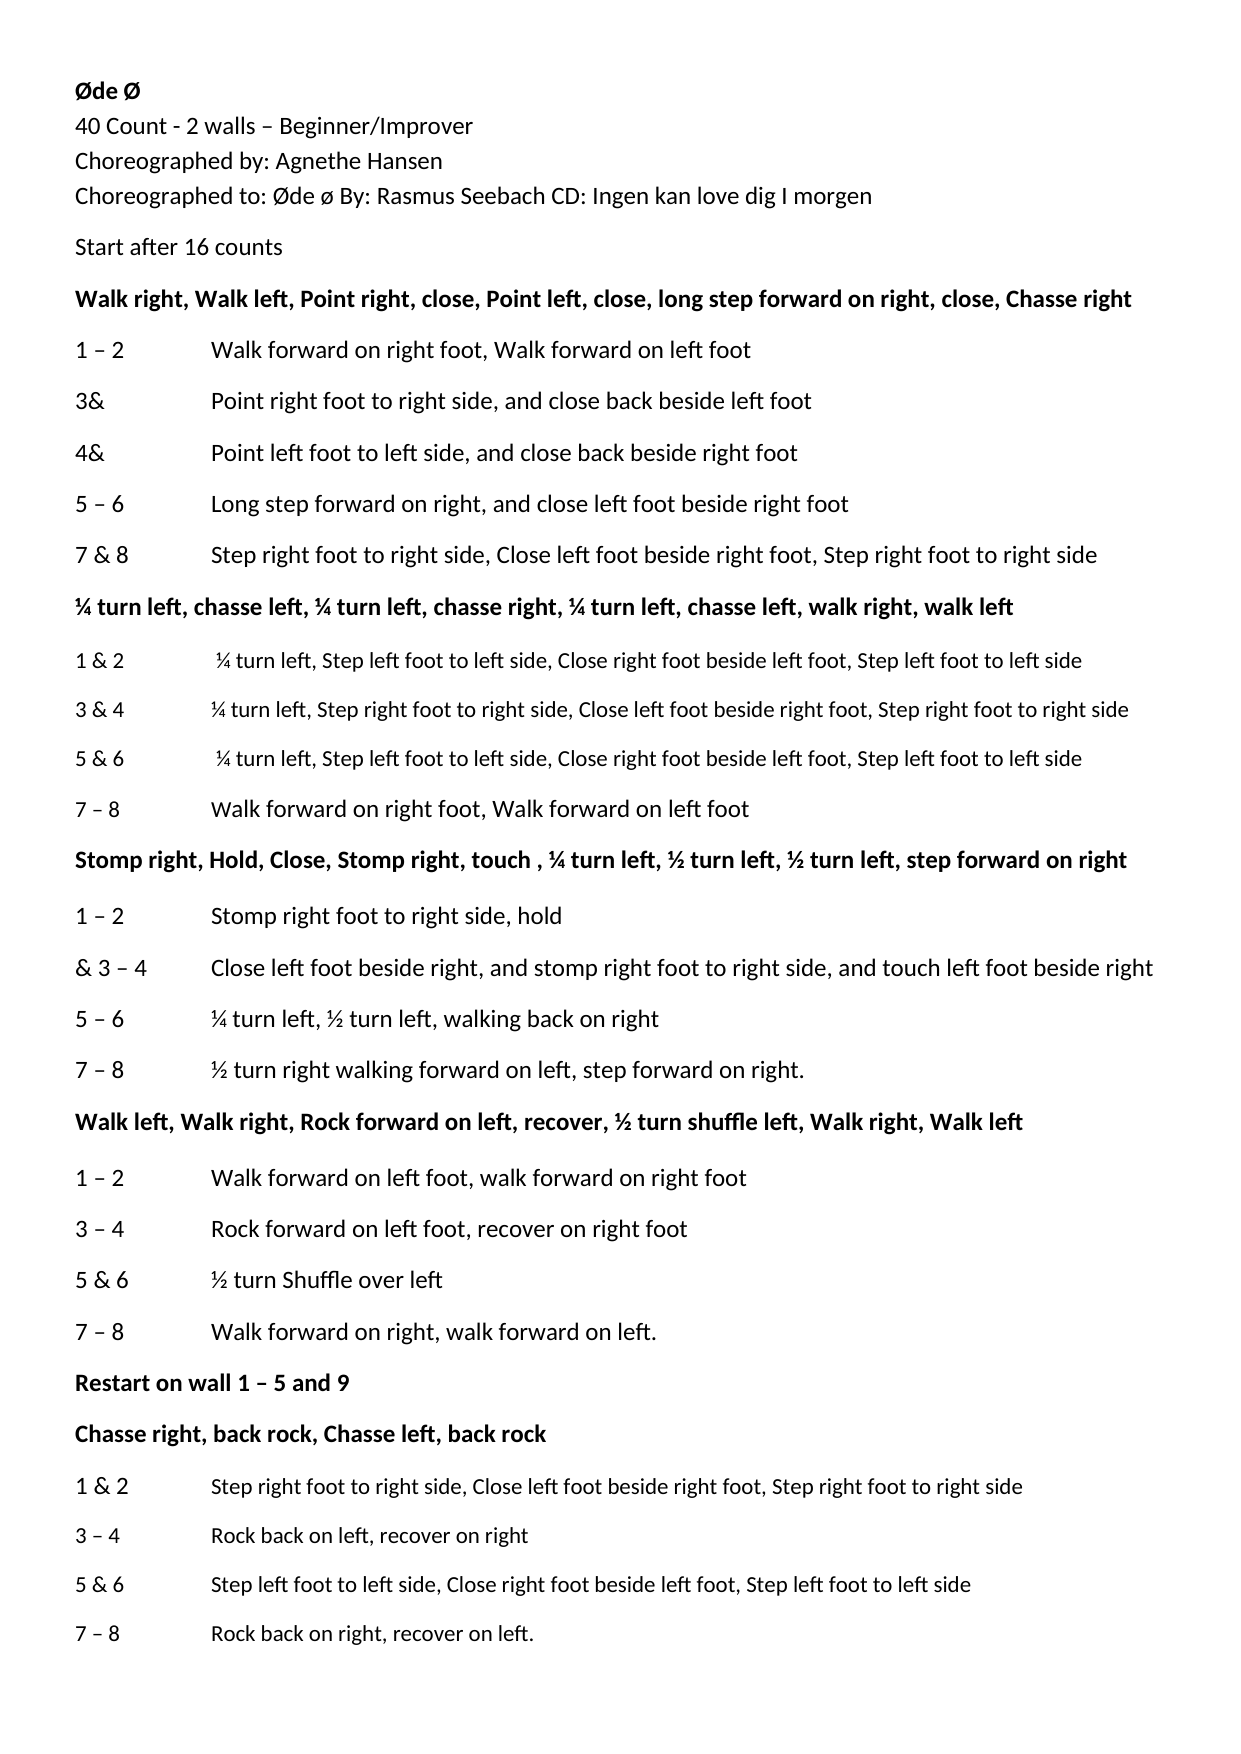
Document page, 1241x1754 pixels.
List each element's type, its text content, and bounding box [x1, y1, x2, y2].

text ¼ turn left, chasse left, ¼ turn left, chasse right, ¼ turn left, chasse left, walk right, walk left [75, 591, 1165, 621]
text Walk right, Walk left, Point right, close, Point left, close, long step forward on right, close, Chasse right [75, 283, 1165, 313]
text 3 & 4 ¼ turn left, Step right foot to right side, Close left foot beside right foot, Step right foot to right side [75, 696, 1165, 723]
text 5 – 6 ¼ turn left, ½ turn left, walking back on right [75, 1003, 1165, 1034]
text 1 – 2 Stomp right foot to right side, hold [75, 900, 1165, 931]
text 7 & 8 Step right foot to right side, Close left foot beside right foot, Step right foot to right side [75, 539, 1165, 570]
text 1 – 2 Walk forward on left foot, walk forward on right foot [75, 1162, 1165, 1192]
text 7 – 8 ½ turn right walking forward on left, step forward on right. [75, 1054, 1165, 1085]
text 3 – 4 Rock forward on left foot, recover on right foot [75, 1213, 1165, 1243]
text Stomp right, Hold, Close, Stomp right, touch , ¼ turn left, ½ turn left, ½ turn left, step forward on right [75, 844, 1165, 875]
text 3& Point right foot to right side, and close back beside left foot [75, 385, 1165, 416]
text 1 & 2 Step right foot to right side, Close left foot beside right foot, Step right foot to right side [75, 1470, 1165, 1500]
text 40 Count - 2 walls – Beginner/Improver [75, 110, 1165, 141]
text 5 & 6 Step left foot to left side, Close right foot beside left foot, Step left foot to left side [75, 1570, 1165, 1598]
text 5 & 6 ¼ turn left, Step left foot to left side, Close right foot beside left foot, Step left foot to left side [75, 744, 1165, 772]
text Øde Ø [75, 75, 1165, 106]
text 5 – 6 Long step forward on right, and close left foot beside right foot [75, 488, 1165, 519]
text Choreographed by: Agnethe Hansen [75, 145, 1165, 176]
text Restart on wall 1 – 5 and 9 [75, 1367, 1165, 1398]
text 1 – 2 Walk forward on right foot, Walk forward on left foot [75, 334, 1165, 364]
text Walk left, Walk right, Rock forward on left, recover, ½ turn shuffle left, Walk right, Walk left [75, 1106, 1165, 1136]
text 4& Point left foot to left side, and close back beside right foot [75, 437, 1165, 467]
text Chasse right, back rock, Chasse left, back rock [75, 1418, 1165, 1449]
text 1 & 2 ¼ turn left, Step left foot to left side, Close right foot beside left foot, Step left foot to left side [75, 647, 1165, 675]
text 7 – 8 Walk forward on right, walk forward on left. [75, 1316, 1165, 1346]
text & 3 – 4 Close left foot beside right, and stomp right foot to right side, and touch left foot beside right [75, 952, 1165, 982]
text 7 – 8 Walk forward on right foot, Walk forward on left foot [75, 793, 1165, 824]
text 3 – 4 Rock back on left, recover on right [75, 1521, 1165, 1549]
text 7 – 8 Rock back on right, recover on left. [75, 1619, 1165, 1647]
text Start after 16 counts [75, 231, 1165, 262]
text 5 & 6 ½ turn Shuffle over left [75, 1264, 1165, 1295]
text Choreographed to: Øde ø By: Rasmus Seebach CD: Ingen kan love dig I morgen [75, 180, 1165, 211]
